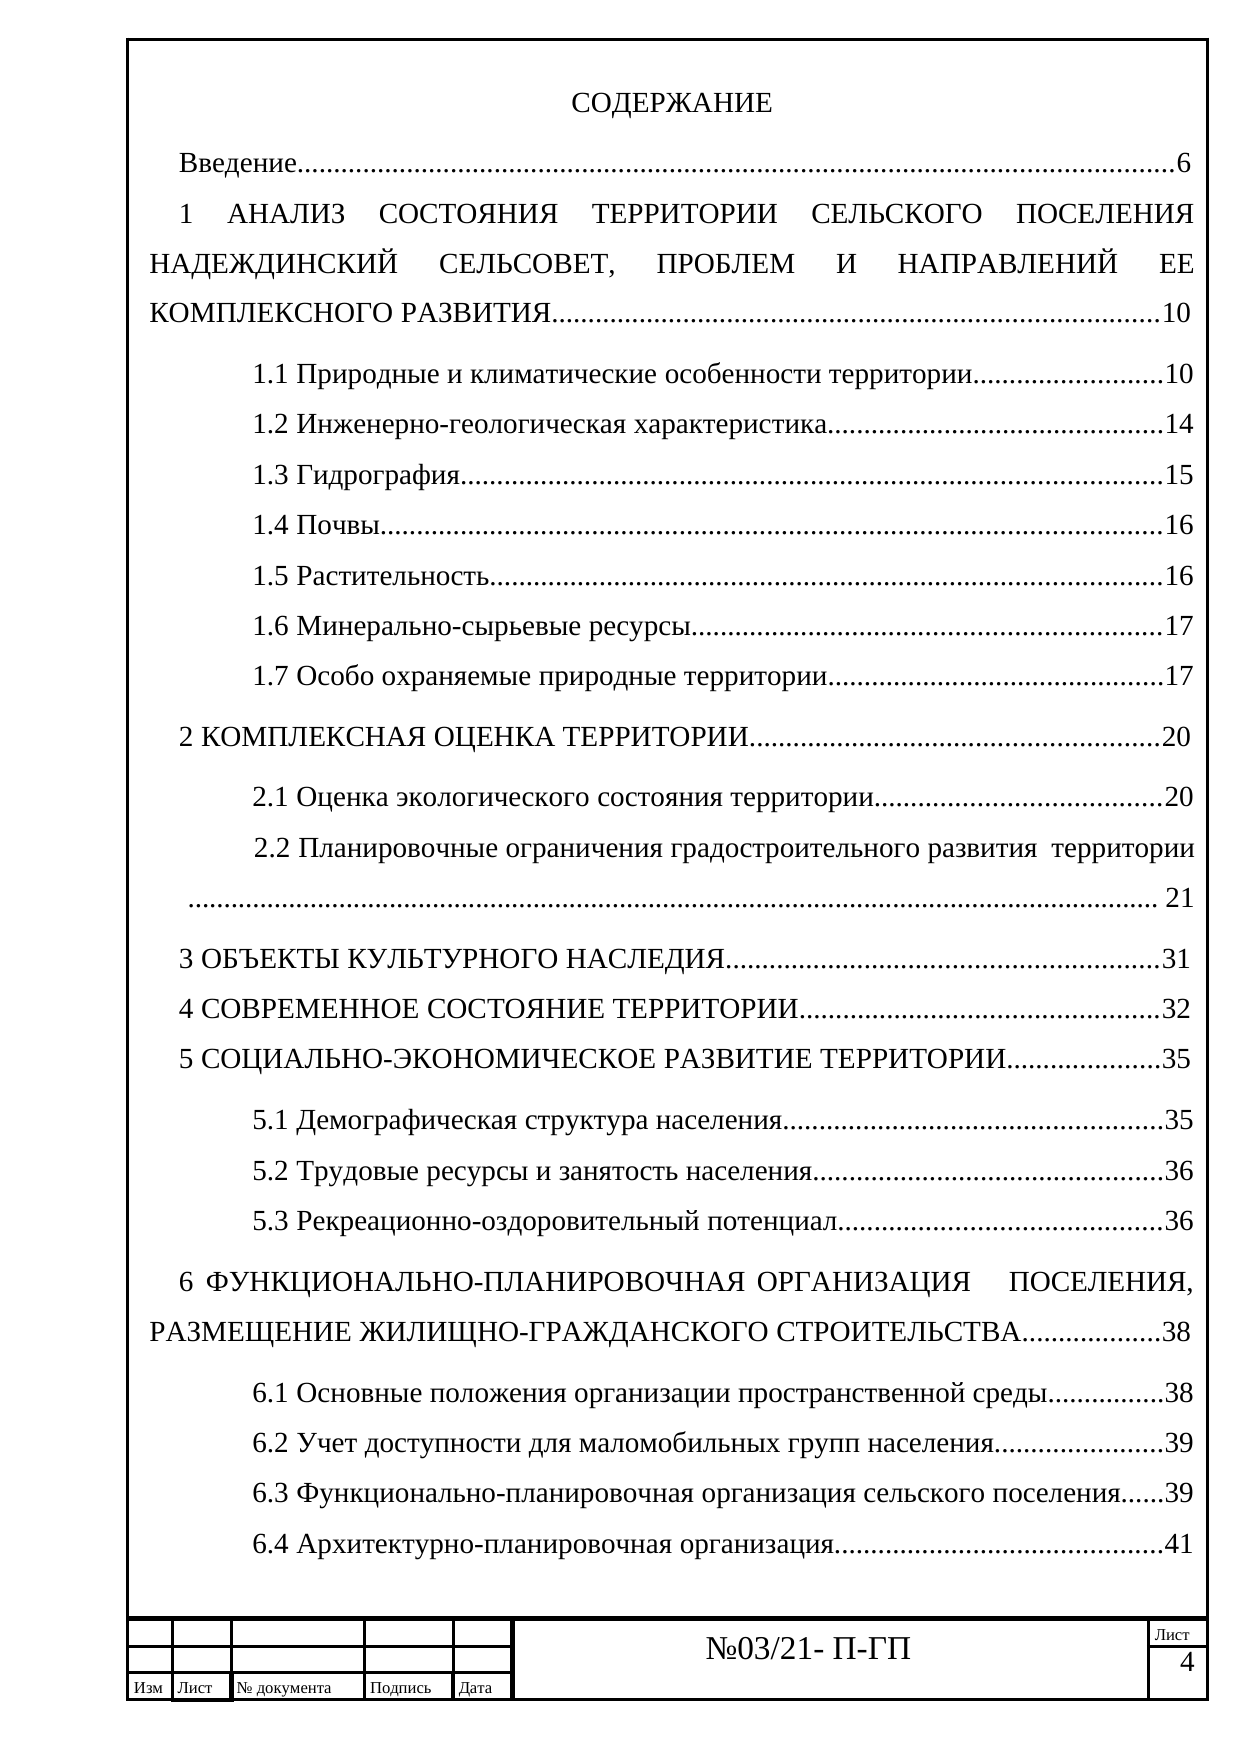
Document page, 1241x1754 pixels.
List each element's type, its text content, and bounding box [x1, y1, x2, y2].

table_cell Изм [129, 1674, 171, 1697]
table_cell Подпись [366, 1674, 451, 1697]
table_cell [455, 1648, 510, 1671]
table_cell №03/21- П-ГП [515, 1621, 1147, 1697]
table_cell [233, 1621, 363, 1644]
table_cell 4 [1150, 1648, 1206, 1697]
table_cell [174, 1648, 230, 1671]
table_cell [366, 1621, 452, 1644]
table_cell [366, 1648, 452, 1671]
table_header СОДЕРЖАНИЕ Введение 6 АНАЛИЗ СОСТОЯНИЯ ТЕРРИТОРИИ СЕЛЬСКОГО ПОСЕЛЕНИЯ НАДЕЖДИНСКИЙ СЕЛЬСОВЕТ, ПРОБЛЕМ И НАПРАВЛЕНИЙ ЕЕ КОМПЛЕКСНОГО РАЗВИТИЯ 10 Природные и климатические особенности территории 10 Инженерно-геологическая характеристика 14 Гидрография 15 Почвы 16 Растительность 16 Минерально-сырьевые ресурсы 17 Особо охраняемые природные территории 17 КОМПЛЕКСНАЯ ОЦЕНКА ТЕРРИТОРИИ 20 Оценка экологического состояния территории 20 Планировочные ограничения градостроительного развития территории ....................................................................................................................................... 21 ОБЪЕКТЫ КУЛЬТУРНОГО НАСЛЕДИЯ 31 СОВРЕМЕННОЕ СОСТОЯНИЕ ТЕРРИТОРИИ 32 СОЦИАЛЬНО-ЭКОНОМИЧЕСКОЕ РАЗВИТИЕ ТЕРРИТОРИИ 35 Демографическая структура населения 35 Трудовые ресурсы и занятость населения 36 Рекреационно-оздоровительный потенциал 36 ФУНКЦИОНАЛЬНО-ПЛАНИРОВОЧНАЯ ОРГАНИЗАЦИЯ ПОСЕЛЕНИЯ, РАЗМЕЩЕНИЕ ЖИЛИЩНО-ГРАЖДАНСКОГО СТРОИТЕЛЬСТВА 38 Основные положения организации пространственной среды 38 Учет доступности для маломобильных групп населения 39 Функционально-планировочная организация сельского поселения 39 Архитектурно-планировочная организация 41 [129, 41, 1206, 1616]
table_cell Дата [455, 1674, 510, 1697]
table_cell Лист [174, 1674, 229, 1697]
table_cell Лист [1150, 1621, 1206, 1644]
table_cell № документа [234, 1674, 363, 1697]
table_cell [455, 1621, 510, 1644]
table_cell [233, 1648, 363, 1671]
table_cell [129, 1621, 171, 1644]
table_cell [174, 1621, 230, 1644]
table_cell [129, 1648, 171, 1671]
